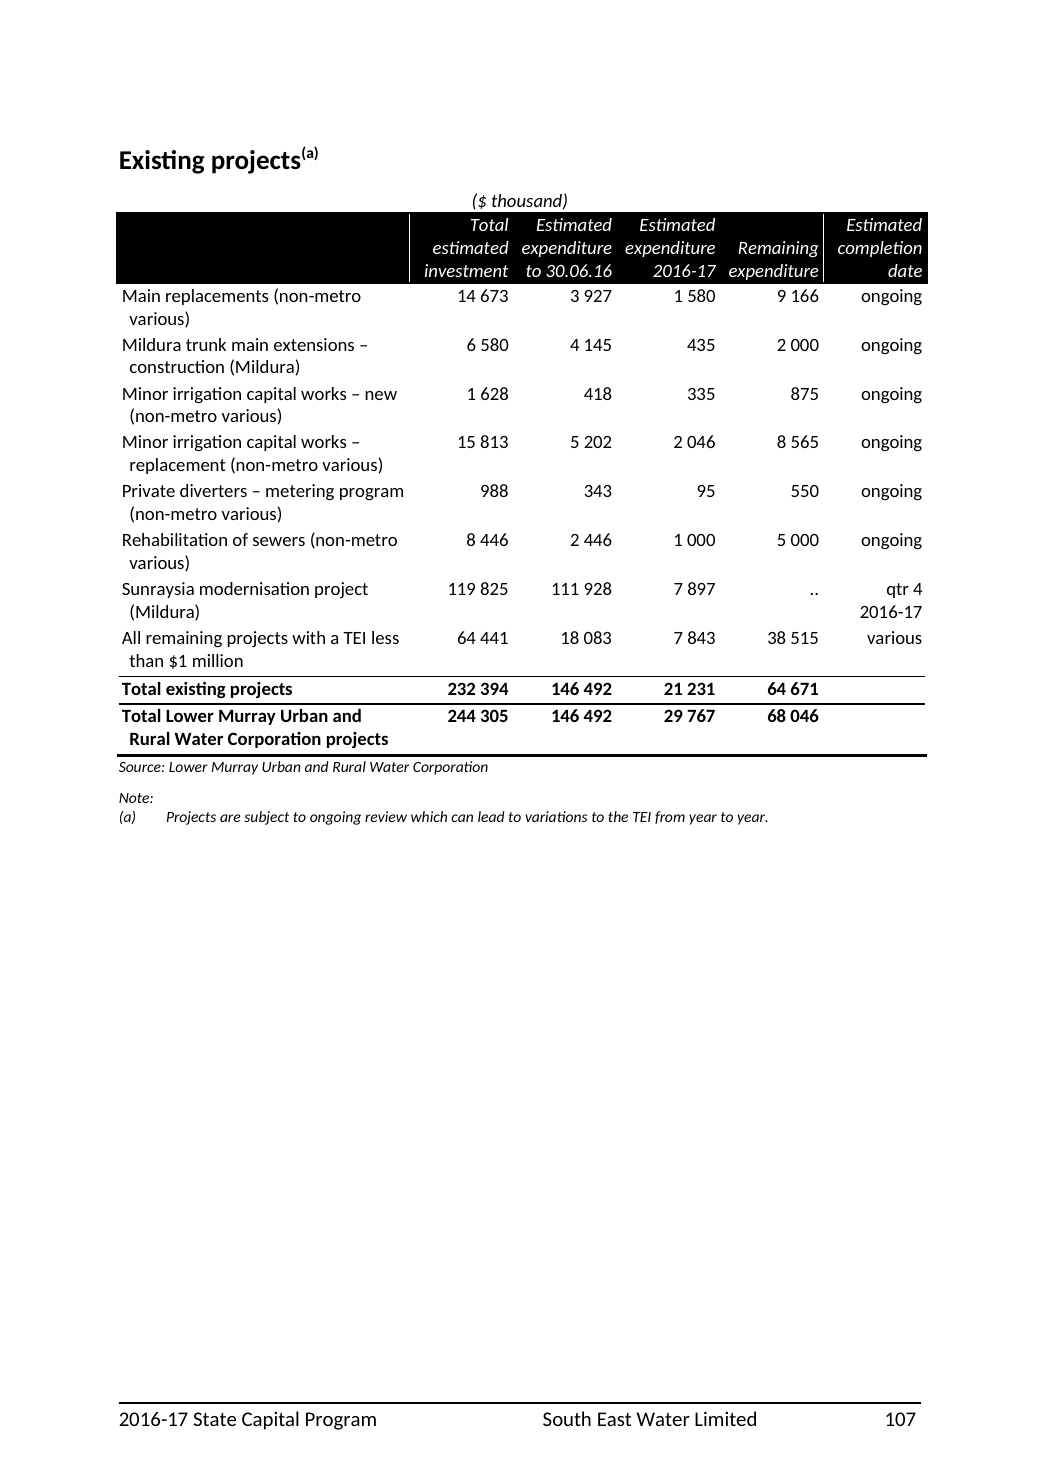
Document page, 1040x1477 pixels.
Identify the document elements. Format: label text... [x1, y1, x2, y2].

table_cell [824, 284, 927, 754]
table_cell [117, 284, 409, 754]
subtitle Existing projects(a) [118, 143, 921, 177]
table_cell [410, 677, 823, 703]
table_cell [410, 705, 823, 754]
text (a) Projects are subject to ongoing review which can lead to variations to the TEI from year to year. [118, 807, 921, 826]
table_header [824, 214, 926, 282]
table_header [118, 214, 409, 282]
text ($ thousand) [118, 189, 921, 212]
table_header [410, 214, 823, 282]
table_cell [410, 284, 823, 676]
text Note: [118, 788, 921, 807]
text Source: Lower Murray Urban and Rural Water Corporation [118, 757, 921, 776]
